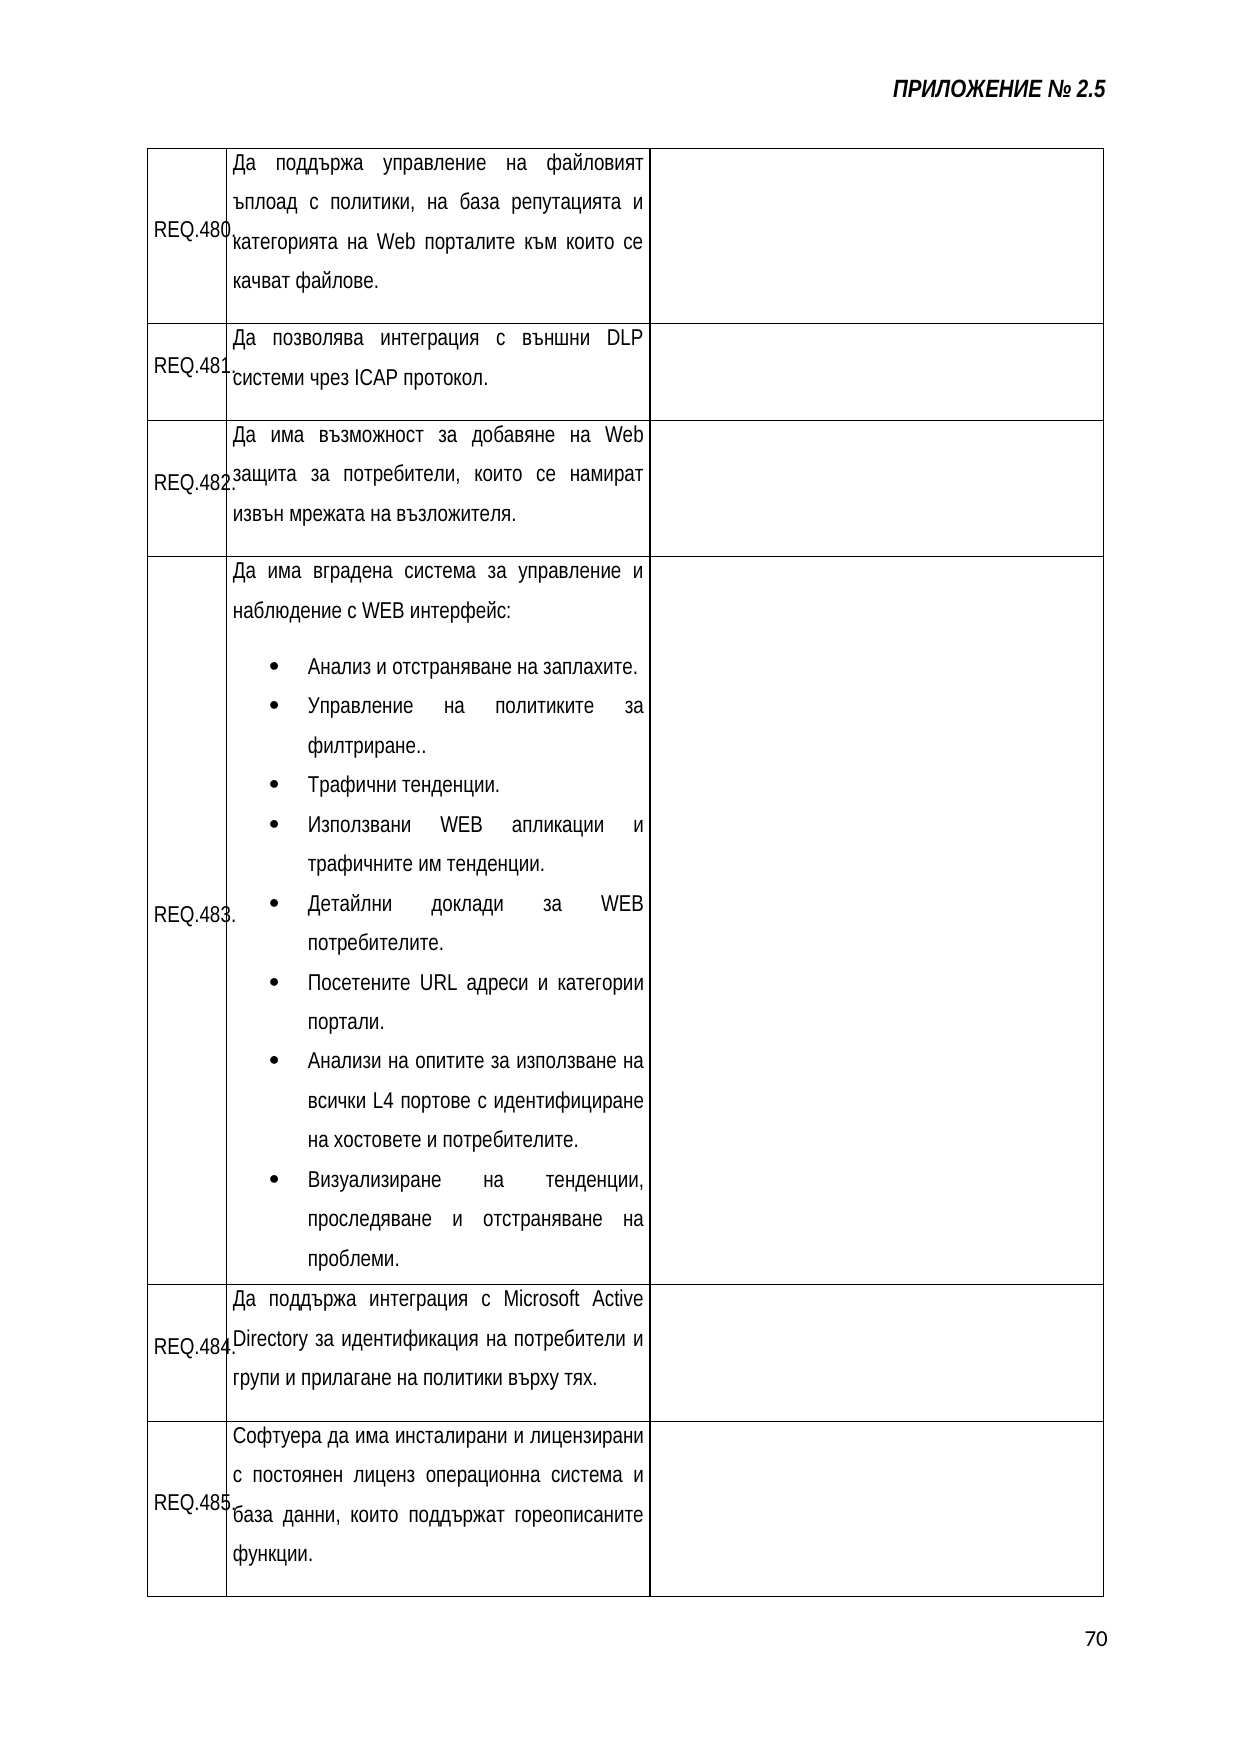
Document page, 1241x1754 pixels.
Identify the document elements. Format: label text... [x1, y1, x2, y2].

table_cell [651, 421, 1103, 556]
table_cell Да позволява интеграция с външни DLP системи чрез ICAP протокол. [227, 324, 649, 420]
table_cell Да поддържа интеграция с Microsoft Active Directory за идентификация на потребители и групи и прилагане на политики върху тях. [227, 1285, 649, 1421]
table_cell [651, 1422, 1103, 1596]
table_cell [651, 1285, 1103, 1421]
table_cell [148, 1285, 226, 1421]
table_cell [148, 557, 226, 1284]
table_cell [148, 149, 226, 323]
table_cell Да има вградена система за управление и наблюдение с WEB интерфейс: Анализ и отстраняване на заплахите. Управление на политиките за филтриране.. Трафични тенденции. Използвани WEB апликации и трафичните им тенденции. Детайлни доклади за WEB потребителите. Посетените URL адреси и категории портали. Анализи на опитите за използване на всички L4 портове с идентифициране на хостовете и потребителите. Визуализиране на тенденции, проследяване и отстраняване на проблеми. [227, 557, 649, 1284]
table_cell [148, 421, 226, 556]
table_cell Софтуера да има инсталирани и лицензирани с постоянен лиценз операционна система и база данни, които поддържат гореописаните функции. [227, 1422, 649, 1596]
table_cell Да има възможност за добавяне на Web защита за потребители, които се намират извън мрежата на възложителя. [227, 421, 649, 556]
table_cell [651, 557, 1103, 1284]
table_cell [651, 149, 1103, 323]
table_cell [148, 1422, 226, 1596]
table_cell Да поддържа управление на файловият ъплоад с политики, на база репутацията и категорията на Web порталите към които се качват файлове. [227, 149, 649, 323]
table_cell [651, 324, 1103, 420]
table_cell [148, 324, 226, 420]
